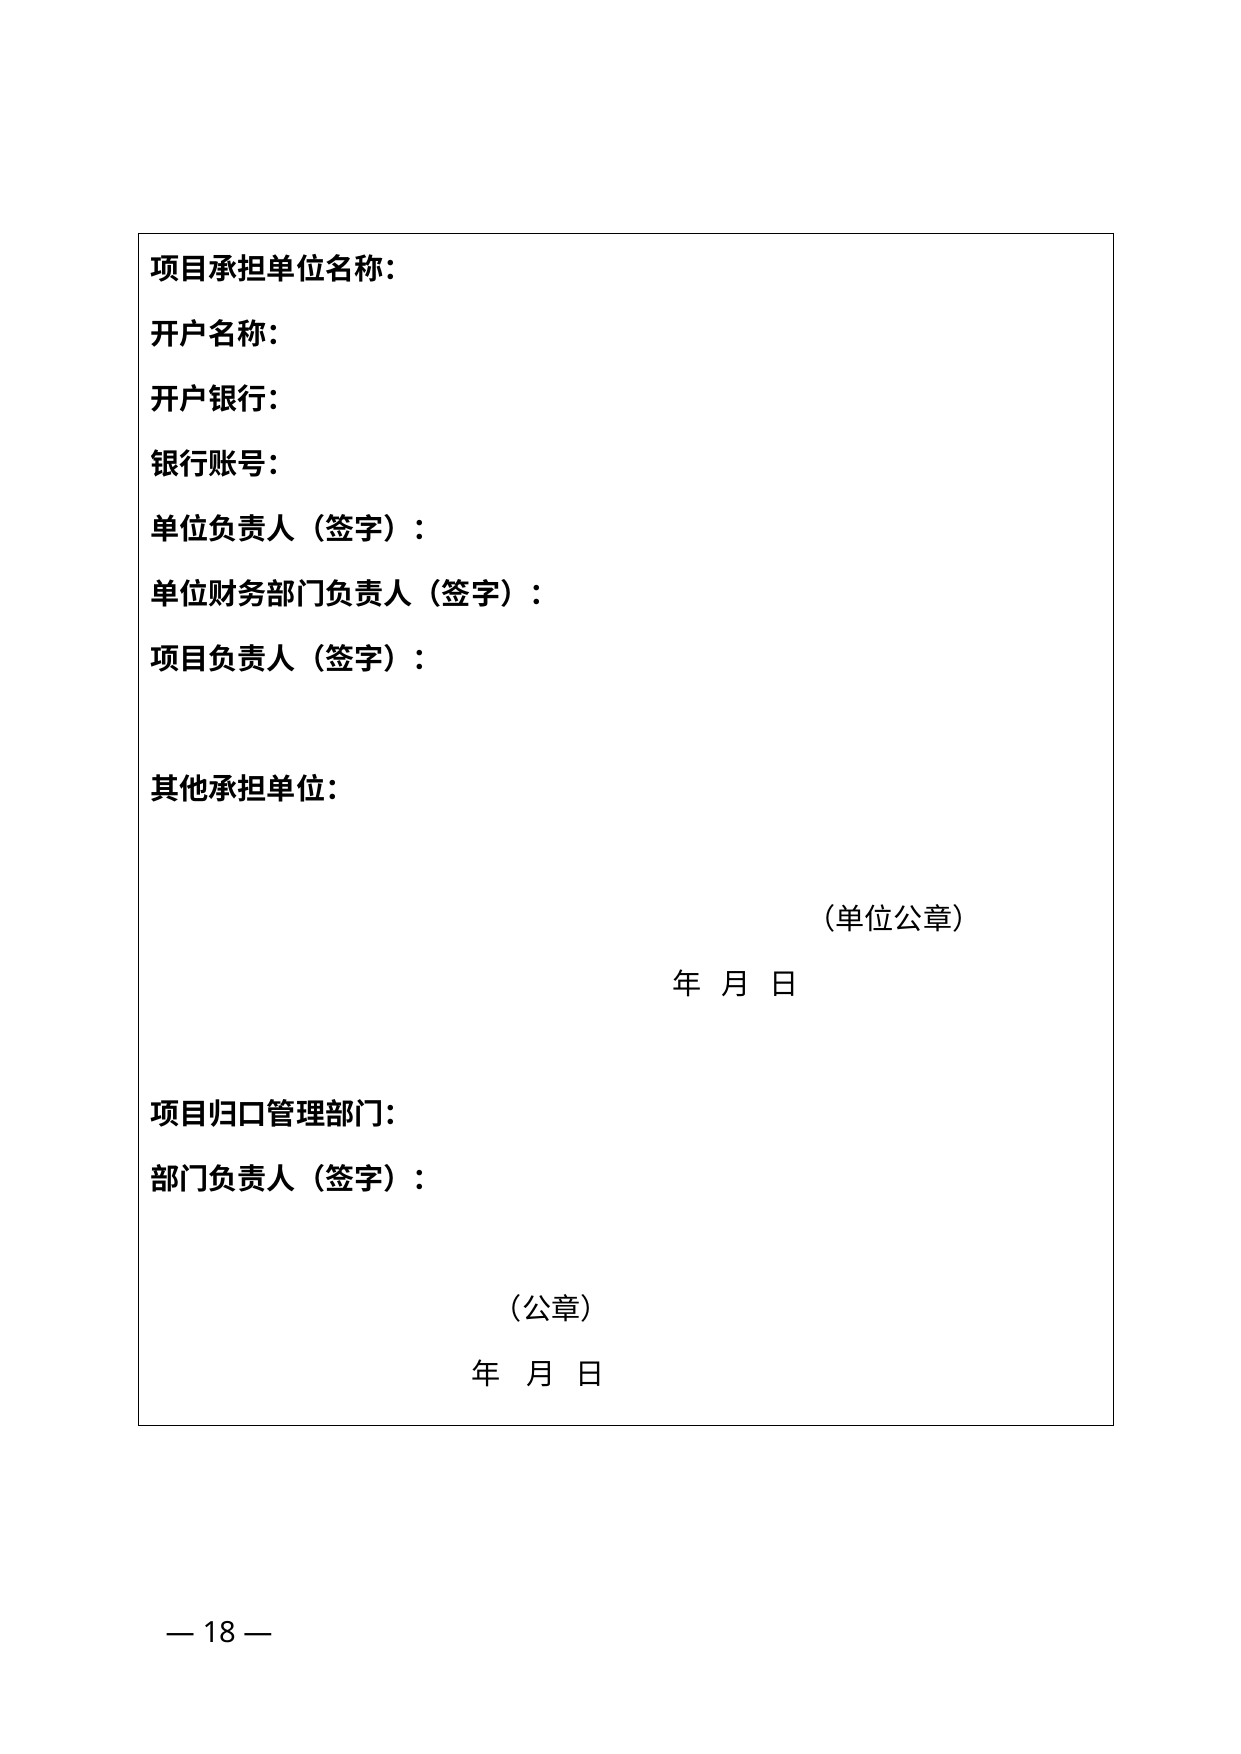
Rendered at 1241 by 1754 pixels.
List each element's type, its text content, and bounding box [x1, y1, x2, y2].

table_cell 项目承担单位名称： 开户名称： 开户银行： 银行账号： 单位负责人（签字）： 单位财务部门负责人（签字）： 项目负责人（签字）： 其他承担单位： （单位公章） 年 月 日 项目归口管理部门： 部门负责人（签字）： （公章） 年 月 日 [139, 234, 1113, 1425]
